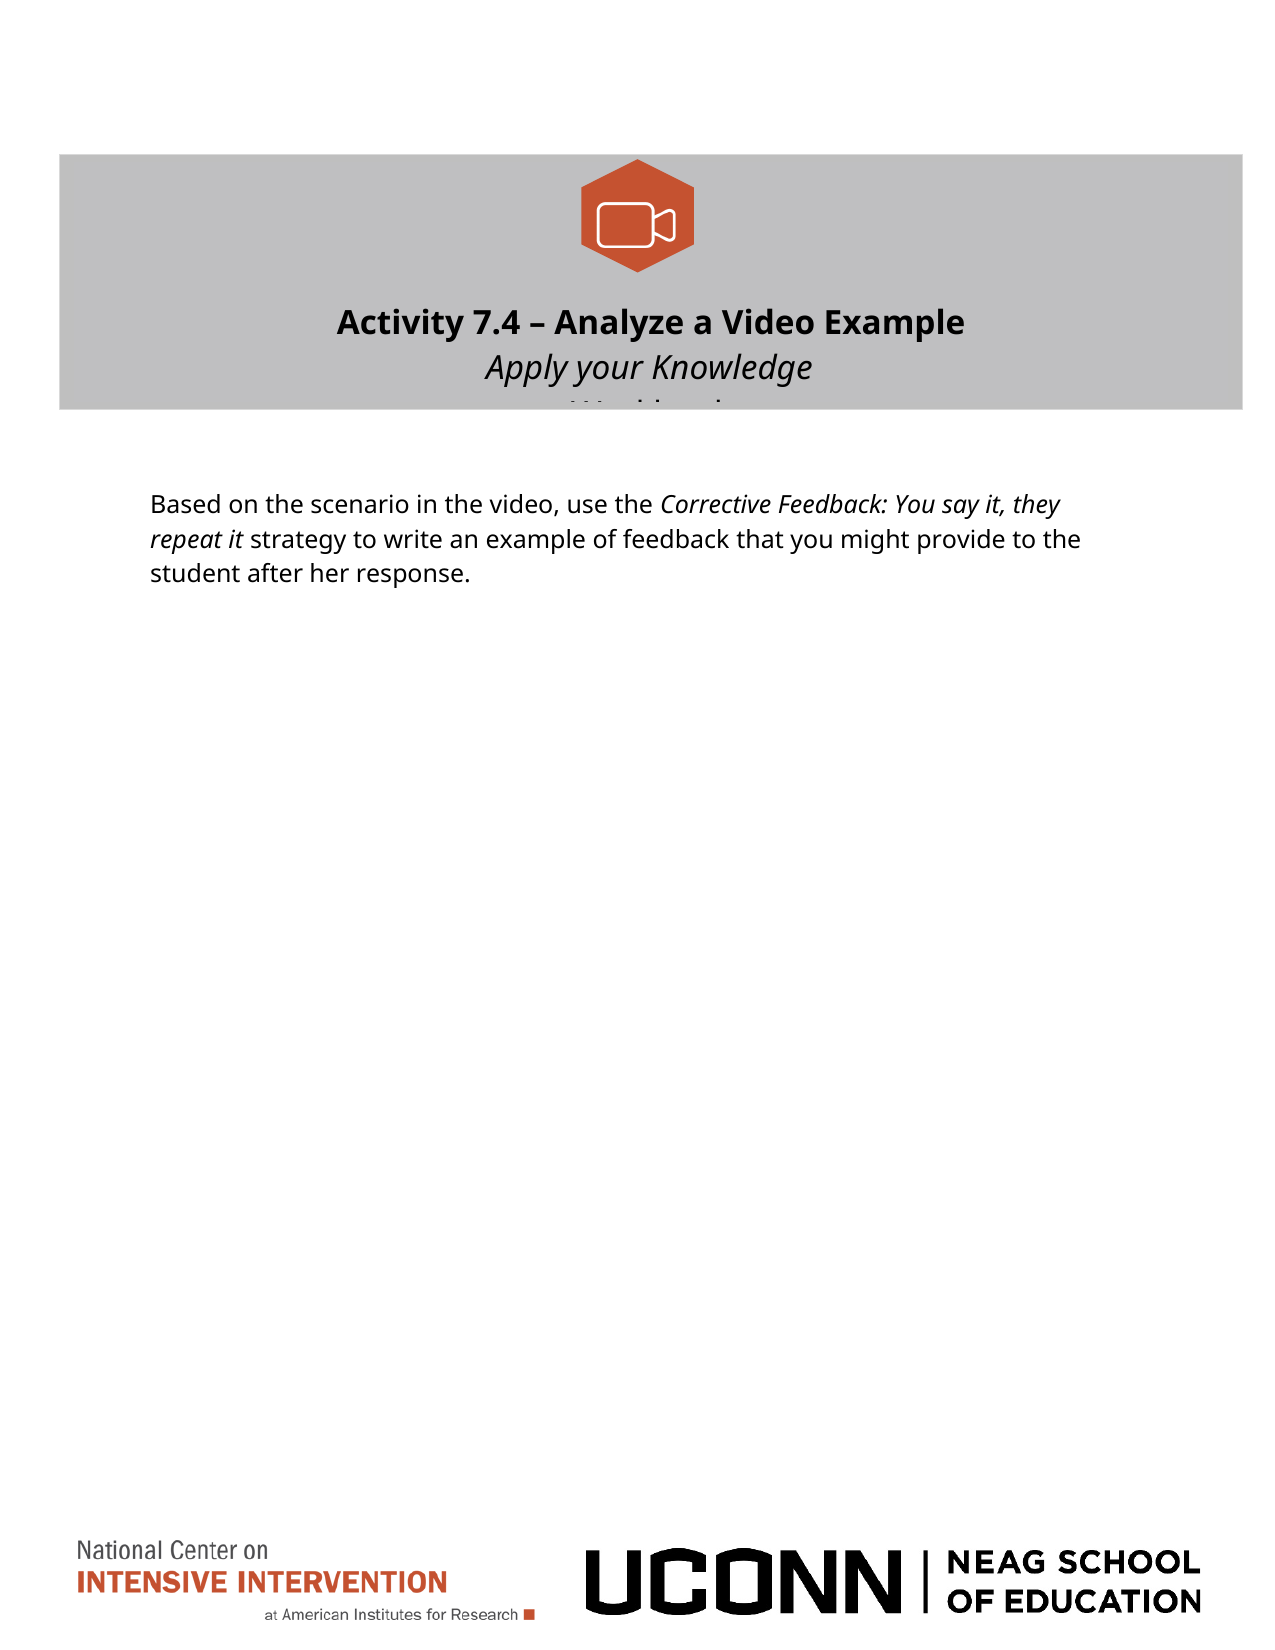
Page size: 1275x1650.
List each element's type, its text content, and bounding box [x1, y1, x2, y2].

picture [596, 202, 676, 248]
text Based on the scenario in the video, use the Corrective Feedback: You say it, they repeat it strategy to write an example of feedback that you might provide to the student after her response. [150, 487, 1125, 589]
picture [586, 1548, 1201, 1615]
picture [75, 1529, 538, 1633]
